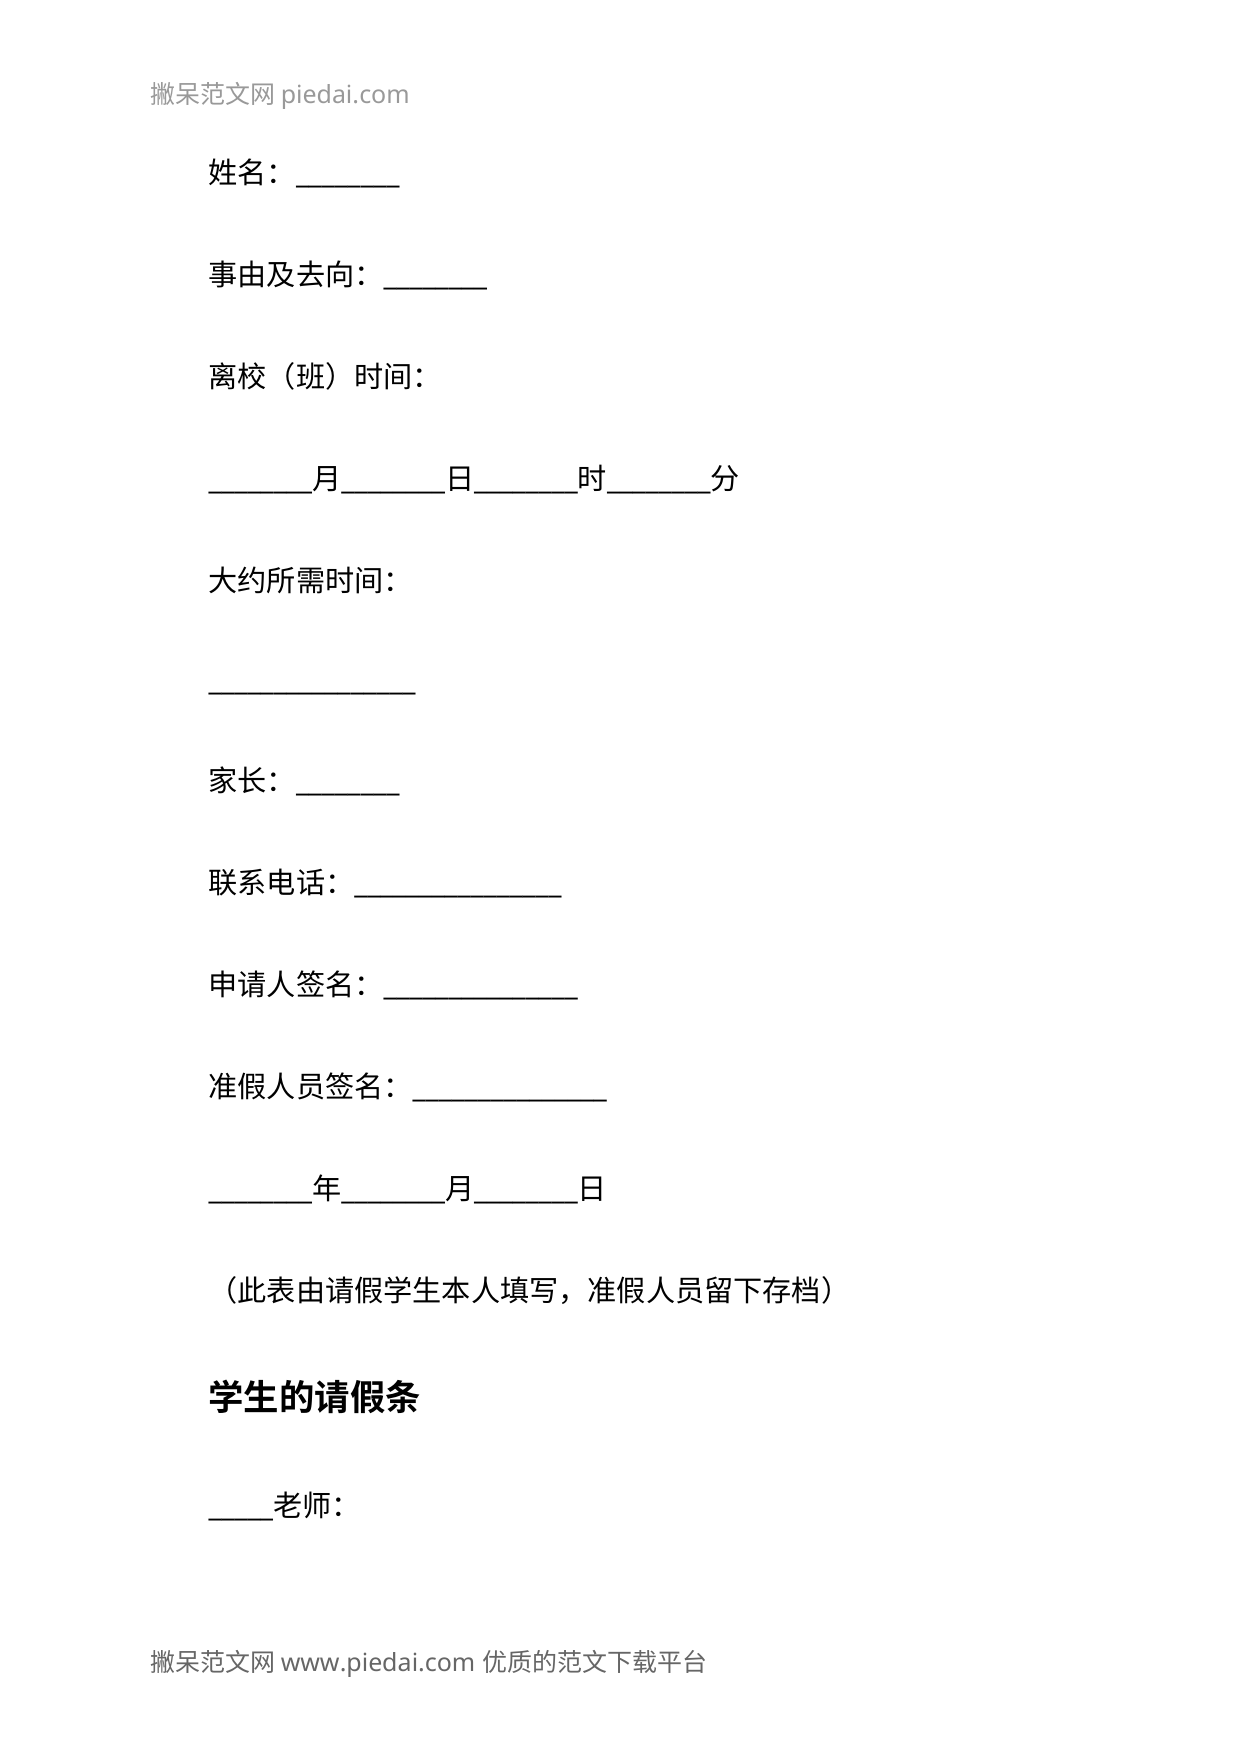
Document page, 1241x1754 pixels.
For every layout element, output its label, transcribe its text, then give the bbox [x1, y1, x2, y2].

text ________________ [150, 659, 1090, 699]
text ________月________日________时________分 [150, 456, 1090, 498]
text （此表由请假学生本人填写，准假人员留下存档） [150, 1268, 1090, 1310]
text 申请人签名：_______________ [150, 962, 1090, 1004]
text _____老师： [150, 1483, 1090, 1525]
text 准假人员签名：_______________ [150, 1064, 1090, 1106]
text 大约所需时间： [150, 558, 1090, 600]
text 家长：________ [150, 758, 1090, 800]
text 离校（班）时间： [150, 354, 1090, 396]
text 学生的请假条 [150, 1369, 1090, 1421]
text 事由及去向：________ [150, 252, 1090, 294]
text 姓名：________ [150, 150, 1090, 192]
text ________年________月________日 [150, 1166, 1090, 1208]
text 联系电话：________________ [150, 860, 1090, 902]
